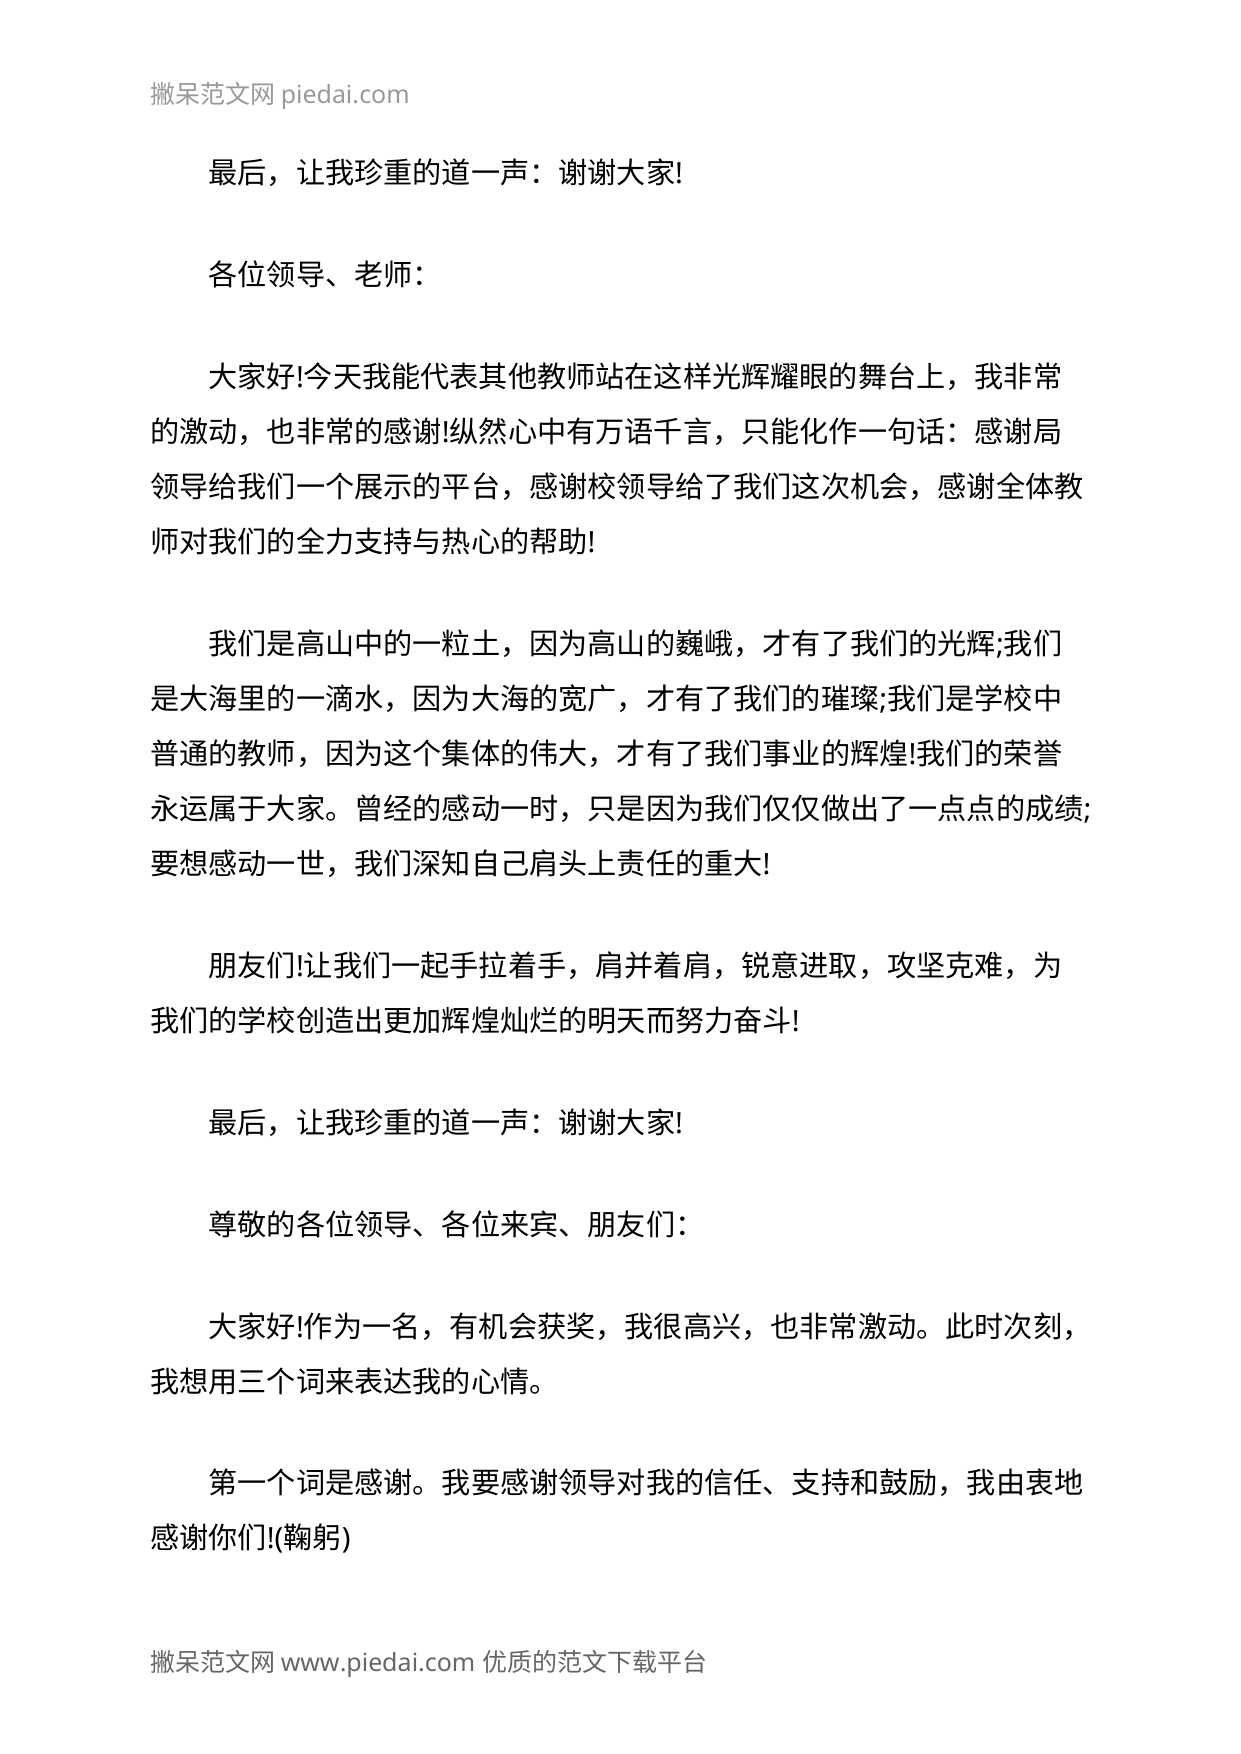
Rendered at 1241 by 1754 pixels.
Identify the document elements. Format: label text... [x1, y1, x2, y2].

text 我们是高山中的一粒土，因为高山的巍峨，才有了我们的光辉;我们是大海里的一滴水，因为大海的宽广，才有了我们的璀璨;我们是学校中普通的教师，因为这个集体的伟大，才有了我们事业的辉煌!我们的荣誉永运属于大家。曾经的感动一时，只是因为我们仅仅做出了一点点的成绩;要想感动一世，我们深知自己肩头上责任的重大! [150, 621, 1090, 883]
text 尊敬的各位领导、各位来宾、朋友们： [150, 1202, 1090, 1244]
text 大家好!作为一名，有机会获奖，我很高兴，也非常激动。此时次刻，我想用三个词来表达我的心情。 [150, 1303, 1090, 1401]
text 最后，让我珍重的道一声：谢谢大家! [150, 1099, 1090, 1142]
text 各位领导、老师： [150, 252, 1090, 294]
text 大家好!今天我能代表其他教师站在这样光辉耀眼的舞台上，我非常的激动，也非常的感谢!纵然心中有万语千言，只能化作一句话：感谢局领导给我们一个展示的平台，感谢校领导给了我们这次机会，感谢全体教师对我们的全力支持与热心的帮助! [150, 354, 1090, 561]
text 朋友们!让我们一起手拉着手，肩并着肩，锐意进取，攻坚克难，为我们的学校创造出更加辉煌灿烂的明天而努力奋斗! [150, 943, 1090, 1040]
text 最后，让我珍重的道一声：谢谢大家! [150, 150, 1090, 192]
text 第一个词是感谢。我要感谢领导对我的信任、支持和鼓励，我由衷地感谢你们!(鞠躬) [150, 1460, 1090, 1557]
